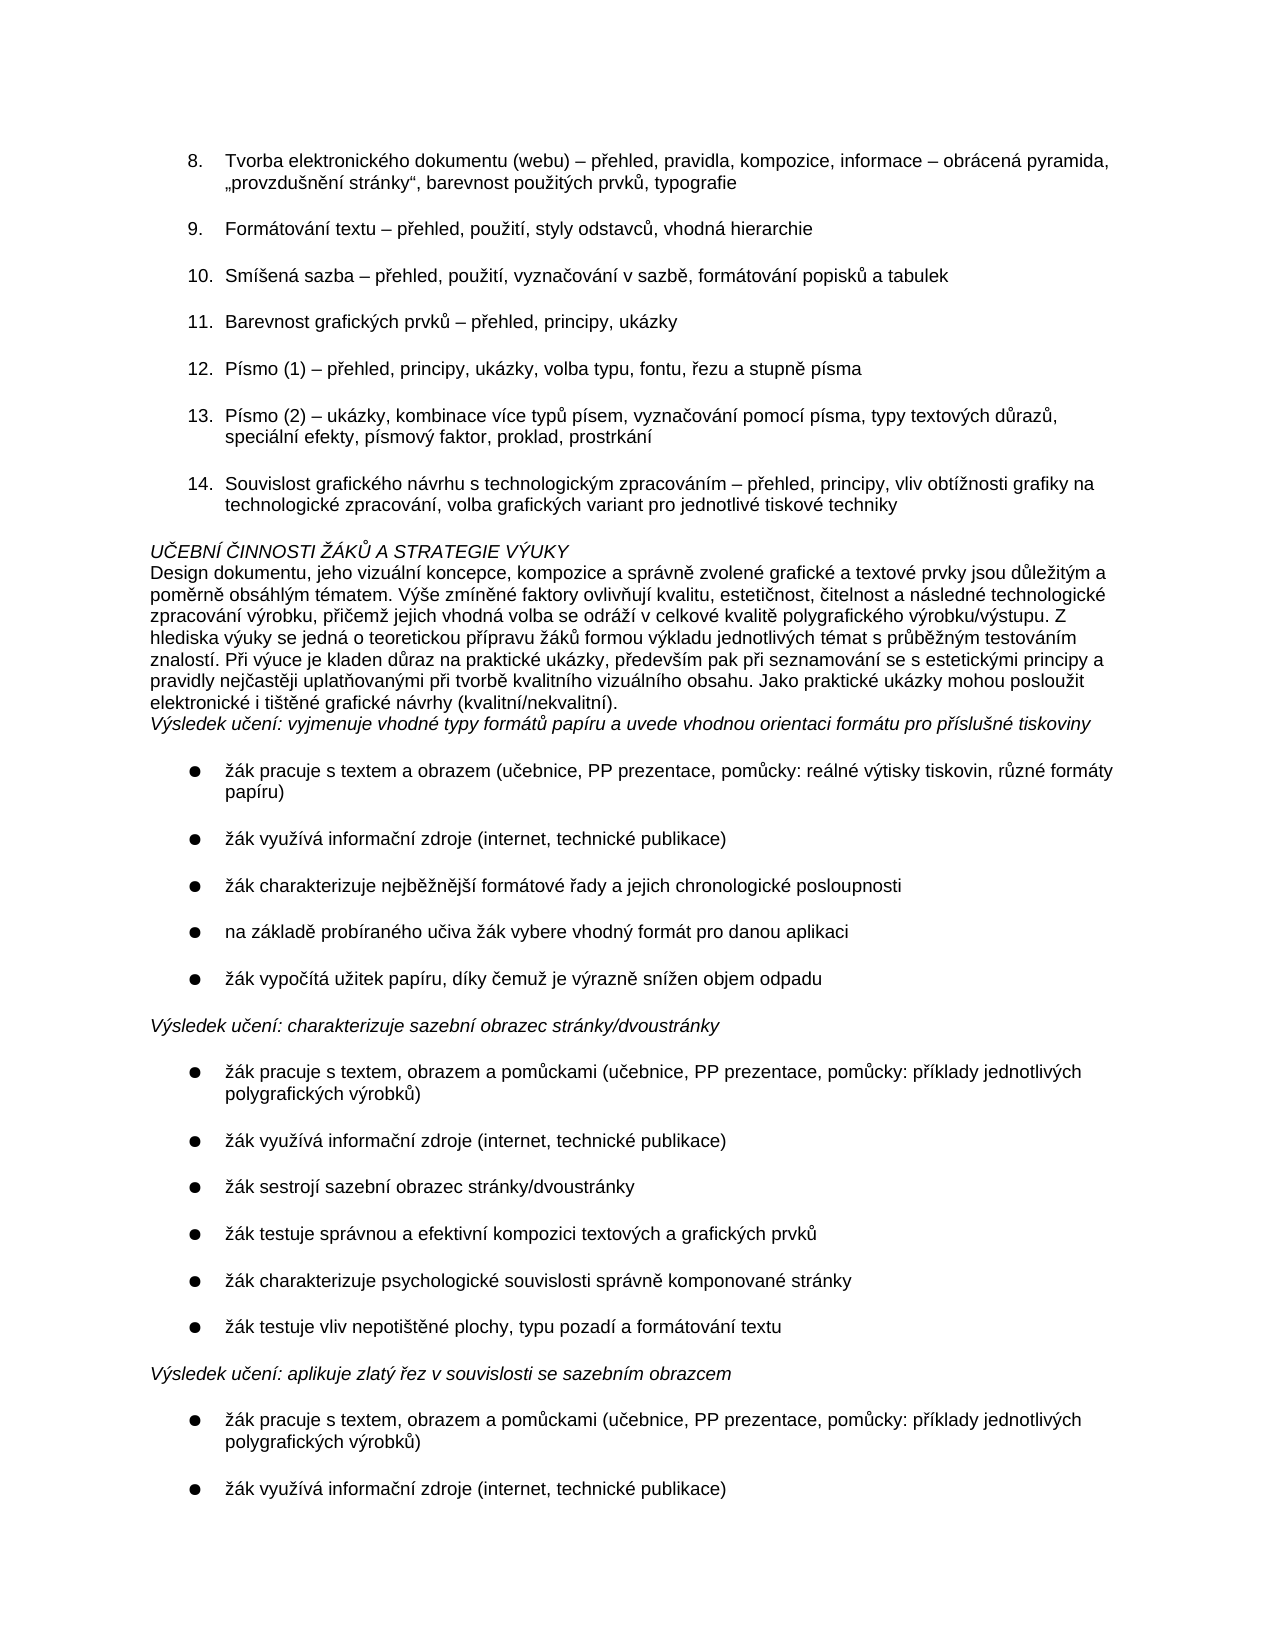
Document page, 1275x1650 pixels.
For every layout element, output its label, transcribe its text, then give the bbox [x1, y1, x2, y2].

list Barevnost grafických prvků – přehled, principy, ukázky [187, 311, 1125, 333]
list žák charakterizuje nejběžnější formátové řady a jejich chronologické posloupnosti [187, 874, 1125, 896]
list žák charakterizuje psychologické souvislosti správně komponované stránky [187, 1269, 1125, 1291]
list žák testuje správnou a efektivní kompozici textových a grafických prvků [187, 1223, 1125, 1244]
list žák využívá informační zdroje (internet, technické publikace) [187, 828, 1125, 849]
list Smíšená sazba – přehled, použití, vyznačování v sazbě, formátování popisků a tabulek [187, 265, 1125, 286]
list Tvorba elektronického dokumentu (webu) – přehled, pravidla, kompozice, informace – obrácená pyramida, „provzdušnění stránky“, barevnost použitých prvků, typografie [187, 150, 1125, 193]
list žák sestrojí sazební obrazec stránky/dvoustránky [187, 1176, 1125, 1198]
list na základě probíraného učiva žák vybere vhodný formát pro danou aplikaci [187, 921, 1125, 943]
subtitle Učební činnosti žáků a strategie výuky [150, 541, 1125, 562]
text Výsledek učení: charakterizuje sazební obrazec stránky/dvoustránky [150, 1014, 1125, 1036]
list žák vypočítá užitek papíru, díky čemuž je výrazně snížen objem odpadu [187, 968, 1125, 989]
list Písmo (2) – ukázky, kombinace více typů písem, vyznačování pomocí písma, typy textových důrazů, speciální efekty, písmový faktor, proklad, prostrkání [187, 404, 1125, 447]
text Výsledek učení: vyjmenuje vhodné typy formátů papíru a uvede vhodnou orientaci formátu pro příslušné tiskoviny [150, 713, 1125, 735]
list žák pracuje s textem, obrazem a pomůckami (učebnice, PP prezentace, pomůcky: příklady jednotlivých polygrafických výrobků) [187, 1409, 1125, 1452]
list žák využívá informační zdroje (internet, technické publikace) [187, 1477, 1125, 1499]
list žák pracuje s textem a obrazem (učebnice, PP prezentace, pomůcky: reálné výtisky tiskovin, různé formáty papíru) [187, 760, 1125, 803]
list Souvislost grafického návrhu s technologickým zpracováním – přehled, principy, vliv obtížnosti grafiky na technologické zpracování, volba grafických variant pro jednotlivé tiskové techniky [187, 472, 1125, 516]
list Písmo (1) – přehled, principy, ukázky, volba typu, fontu, řezu a stupně písma [187, 358, 1125, 379]
list žák využívá informační zdroje (internet, technické publikace) [187, 1129, 1125, 1151]
text Design dokumentu, jeho vizuální koncepce, kompozice a správně zvolené grafické a textové prvky jsou důležitým a poměrně obsáhlým tématem. Výše zmíněné faktory ovlivňují kvalitu, estetičnost, čitelnost a následné technologické zpracování výrobku, přičemž jejich vhodná volba se odráží v celkové kvalitě polygrafického výrobku/výstupu. Z hlediska výuky se jedná o teoretickou přípravu žáků formou výkladu jednotlivých témat s průběžným testováním znalostí. Při výuce je kladen důraz na praktické ukázky, především pak při seznamování se s estetickými principy a pravidly nejčastěji uplatňovanými při tvorbě kvalitního vizuálního obsahu. Jako praktické ukázky mohou posloužit elektronické i tištěné grafické návrhy (kvalitní/nekvalitní). [150, 562, 1125, 713]
list Formátování textu – přehled, použití, styly odstavců, vhodná hierarchie [187, 218, 1125, 240]
list žák testuje vliv nepotištěné plochy, typu pozadí a formátování textu [187, 1316, 1125, 1338]
list žák pracuje s textem, obrazem a pomůckami (učebnice, PP prezentace, pomůcky: příklady jednotlivých polygrafických výrobků) [187, 1061, 1125, 1104]
text Výsledek učení: aplikuje zlatý řez v souvislosti se sazebním obrazcem [150, 1363, 1125, 1384]
